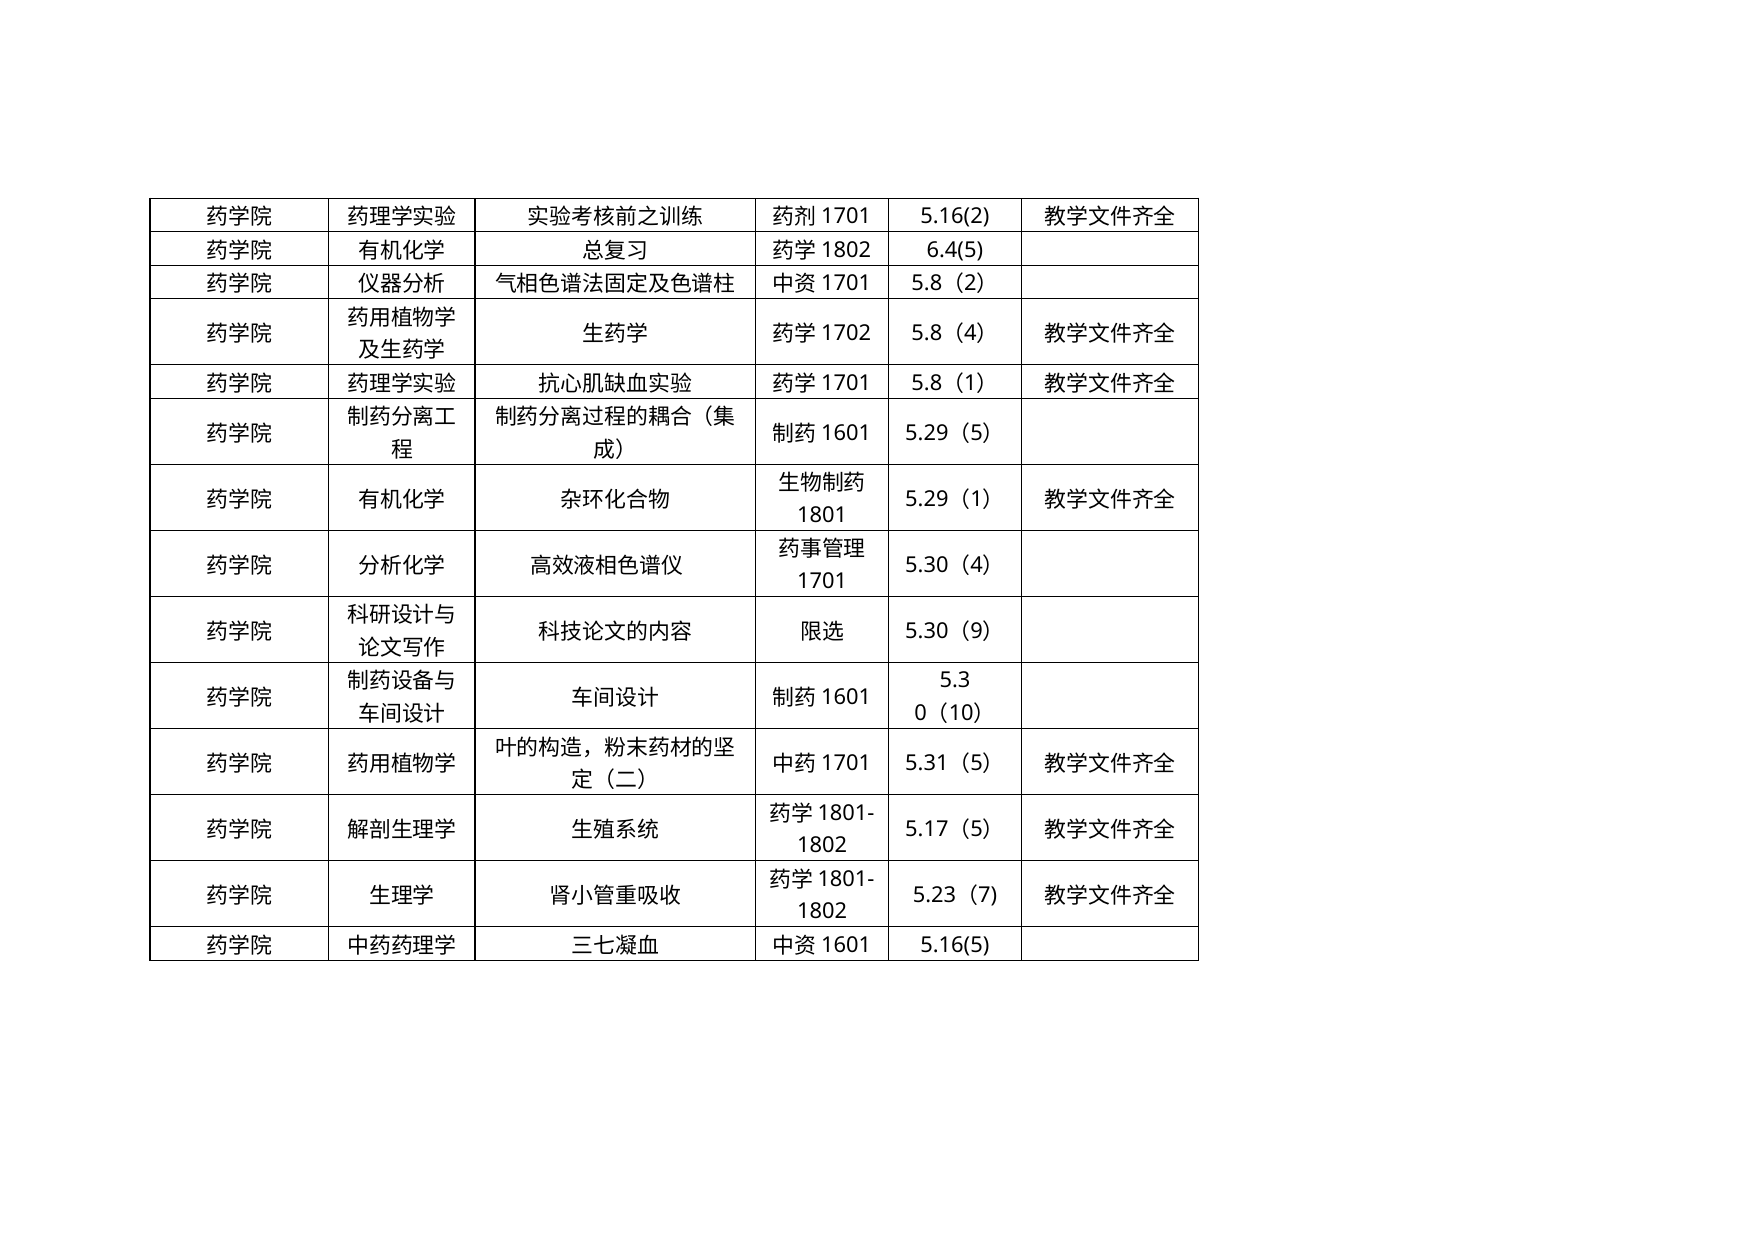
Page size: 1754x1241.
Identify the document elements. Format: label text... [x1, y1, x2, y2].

table_cell 仪器分析 [329, 266, 474, 298]
table_cell 制药1601 [756, 399, 888, 464]
table_cell 药学1801-1802 [756, 795, 888, 860]
table_cell 教学文件齐全 [1022, 729, 1198, 794]
table_cell 药学院 [151, 663, 328, 728]
table_cell 5.8（2） [889, 266, 1021, 298]
table_cell 药用植物学及生药学 [329, 299, 474, 364]
table_cell 药学院 [151, 729, 328, 794]
table_cell 药学院 [151, 266, 328, 298]
table_cell 5.23（7) [889, 861, 1021, 926]
table_cell 教学文件齐全 [1022, 795, 1198, 860]
table_cell 5.16(2) [889, 199, 1021, 231]
table_cell 高效液相色谱仪 [476, 531, 755, 596]
table_cell 抗心肌缺血实验 [476, 365, 755, 398]
table_cell 药用植物学 [329, 729, 474, 794]
table_cell 制药1601 [756, 663, 888, 728]
table_cell 药理学实验 [329, 365, 474, 398]
table_cell 5.30（10） [889, 663, 1021, 728]
table_cell 教学文件齐全 [1022, 299, 1198, 364]
table_cell 三七凝血 [476, 927, 755, 960]
table_cell [1022, 531, 1198, 596]
table_cell 分析化学 [329, 531, 474, 596]
table_cell 药学院 [151, 597, 328, 662]
table_cell 5.8（1） [889, 365, 1021, 398]
table_cell [1022, 663, 1198, 728]
table_cell 实验考核前之训练 [476, 199, 755, 231]
table_cell 生物制药1801 [756, 465, 888, 530]
table_cell [1022, 927, 1198, 960]
table_cell 教学文件齐全 [1022, 465, 1198, 530]
table_cell [1022, 399, 1198, 464]
table_cell 中药药理学 [329, 927, 474, 960]
table_cell 生殖系统 [476, 795, 755, 860]
table_cell 药学院 [151, 795, 328, 860]
table_cell 生理学 [329, 861, 474, 926]
table_cell 5.31（5） [889, 729, 1021, 794]
table_cell [1022, 232, 1198, 265]
table_cell [1022, 266, 1198, 298]
table_cell 5.16(5) [889, 927, 1021, 960]
table_cell 5.8（4） [889, 299, 1021, 364]
table_cell 药学院 [151, 861, 328, 926]
table_cell 制药设备与车间设计 [329, 663, 474, 728]
table_cell 生药学 [476, 299, 755, 364]
table_cell 科技论文的内容 [476, 597, 755, 662]
table_cell 科研设计与论文写作 [329, 597, 474, 662]
table_cell 药学1702 [756, 299, 888, 364]
table_cell 中药1701 [756, 729, 888, 794]
table_cell 5.29（1） [889, 465, 1021, 530]
table_cell 6.4(5) [889, 232, 1021, 265]
table_cell 5.30（4） [889, 531, 1021, 596]
table_cell 药学院 [151, 399, 328, 464]
table_cell 解剖生理学 [329, 795, 474, 860]
table_cell 药学院 [151, 465, 328, 530]
table_cell 药学院 [151, 199, 328, 231]
table_cell 5.29（5） [889, 399, 1021, 464]
table_cell 中资1701 [756, 266, 888, 298]
table_cell 5.17（5） [889, 795, 1021, 860]
table_cell 制药分离工程 [329, 399, 474, 464]
table_cell 药剂1701 [756, 199, 888, 231]
table_cell 药学院 [151, 927, 328, 960]
table_cell 肾小管重吸收 [476, 861, 755, 926]
table_cell 叶的构造，粉末药材的坚定（二） [476, 729, 755, 794]
table_cell 制药分离过程的耦合（集成） [476, 399, 755, 464]
table_cell 教学文件齐全 [1022, 365, 1198, 398]
table_cell 限选 [756, 597, 888, 662]
table_cell 药学1801-1802 [756, 861, 888, 926]
table_cell 总复习 [476, 232, 755, 265]
table_cell 药学院 [151, 531, 328, 596]
table_cell 药学院 [151, 232, 328, 265]
table_cell 有机化学 [329, 232, 474, 265]
table_cell 药学院 [151, 365, 328, 398]
table_cell 杂环化合物 [476, 465, 755, 530]
table_cell 药学1701 [756, 365, 888, 398]
table_cell 药学1802 [756, 232, 888, 265]
table_cell 5.30（9） [889, 597, 1021, 662]
table_cell [1022, 597, 1198, 662]
table_cell 中资1601 [756, 927, 888, 960]
table_cell 药理学实验 [329, 199, 474, 231]
table_cell 气相色谱法固定及色谱柱 [476, 266, 755, 298]
table_cell 教学文件齐全 [1022, 861, 1198, 926]
table_cell 有机化学 [329, 465, 474, 530]
table_cell 药事管理1701 [756, 531, 888, 596]
table_cell 车间设计 [476, 663, 755, 728]
table_cell 教学文件齐全 [1022, 199, 1198, 231]
table_cell 药学院 [151, 299, 328, 364]
